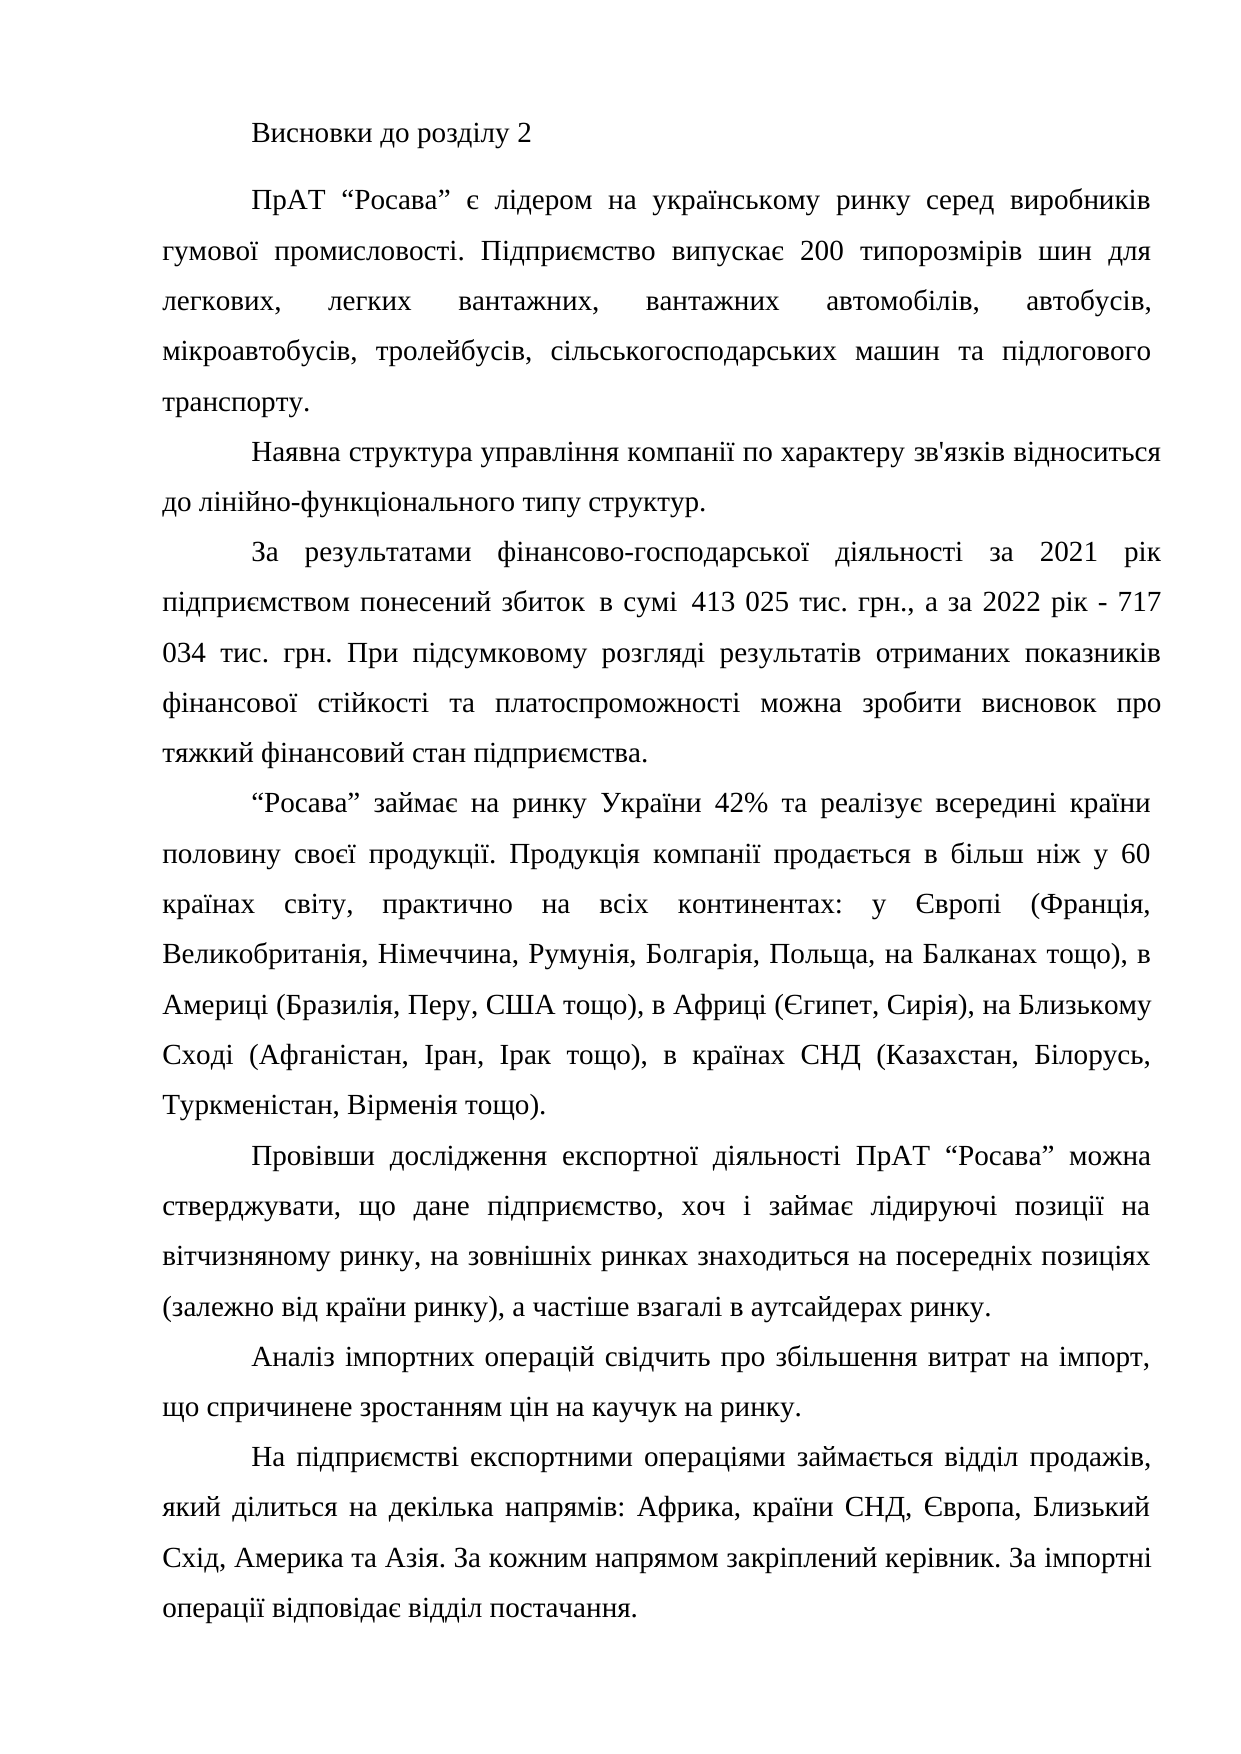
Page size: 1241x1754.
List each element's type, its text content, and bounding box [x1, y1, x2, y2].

text За результатами фінансово-господарської діяльності за 2021 рік підприємством понесений збиток в сумі 413 025 тис. грн., а за 2022 рік - 717 034 тис. грн. При підсумковому розгляді результатів отриманих показників фінансової стійкості та платоспроможності можна зробити висновок про тяжкий фінансовий стан підприємства. [162, 534, 1162, 769]
text Наявна структура управління компанії по характеру зв'язків відноситься до лінійно-функціонального типу структур. [162, 434, 1161, 517]
text Аналіз імпортних операцій свідчить про збільшення витрат на імпорт, що спричинене зростанням цін на каучук на ринку. [162, 1339, 1151, 1422]
text На підприємстві експортними операціями займається відділ продажів, який ділиться на декілька напрямів: Африка, країни СНД, Європа, Близький Схід, Америка та Азія. За кожним напрямом закріплений керівник. За імпортні операції відповідає відділ постачання. [162, 1439, 1152, 1623]
text Провівши дослідження експортної діяльності ПрАТ “Росава” можна стверджувати, що дане підприємство, хоч і займає лідируючі позиції на вітчизняному ринку, на зовнішніх ринках знаходиться на посередніх позиціях (залежно від країни ринку), а частіше взагалі в аутсайдерах ринку. [162, 1138, 1152, 1322]
text Висновки до розділу 2 [251, 115, 1201, 149]
text ПрАТ “Росава” є лідером на українському ринку серед виробників гумової промисловості. Підприємство випускає 200 типорозмірів шин для легкових, легких вантажних, вантажних автомобілів, автобусів, мікроавтобусів, тролейбусів, сільськогосподарських машин та підлогового транспорту. [162, 182, 1152, 417]
text “Росава” займає на ринку України 42% та реалізує всередині країни половину своєї продукції. Продукція компанії продається в більш ніж у 60 країнах світу, практично на всіх континентах: у Європі (Франція, Великобританія, Німеччина, Румунія, Болгарія, Польща, на Балканах тощо), в Америці (Бразилія, Перу, США тощо), в Африці (Єгипет, Сирія), на Близькому Сході (Афганістан, Іран, Ірак тощо), в країнах СНД (Казахстан, Білорусь, Туркменістан, Вірменія тощо). [162, 786, 1152, 1121]
